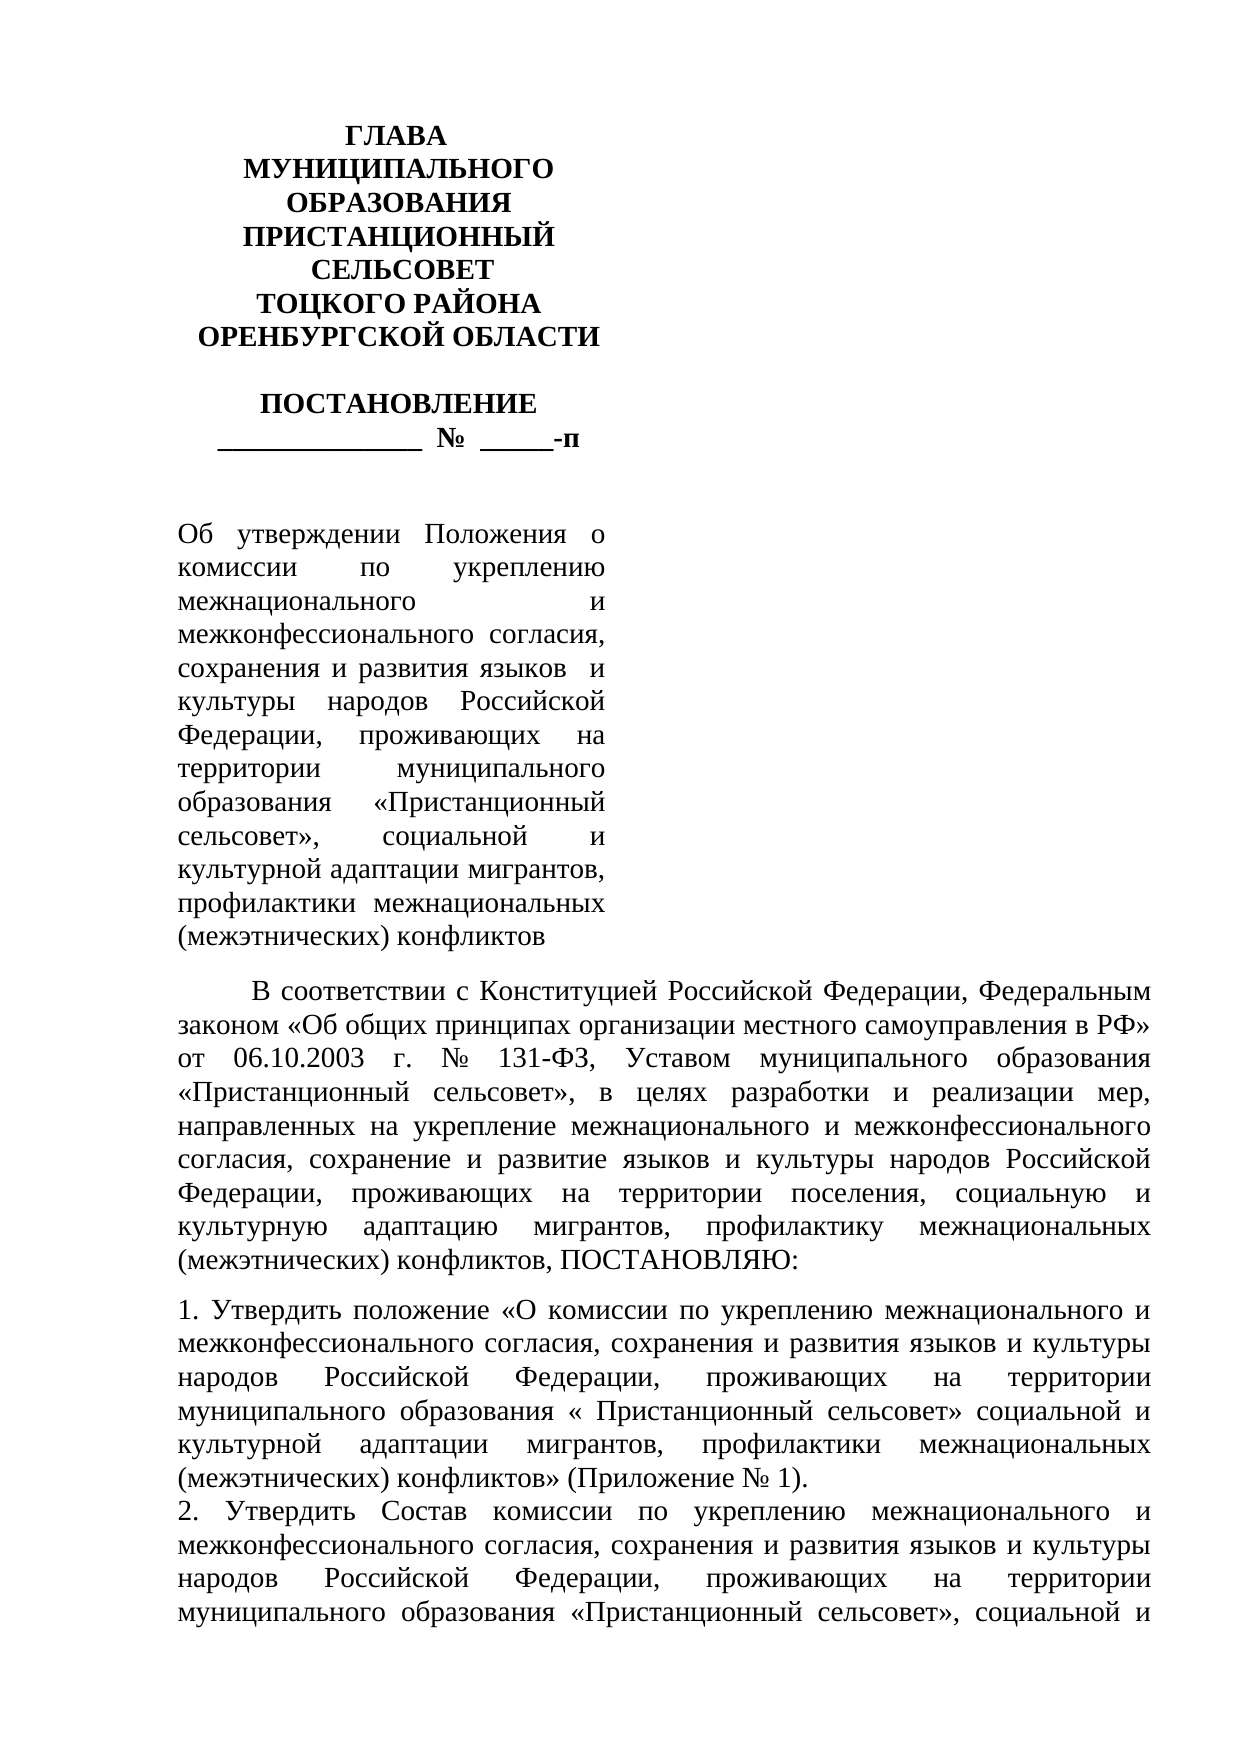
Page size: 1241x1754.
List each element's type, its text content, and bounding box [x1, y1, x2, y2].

text МУНИЦИПАЛЬНОГО [177, 152, 620, 185]
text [177, 1493, 1152, 1627]
text В соответствии с Конституцией Российской Федерации, Федеральным законом «Об общих принципах организации местного самоуправления в РФ» от 06.10.2003 г. № 131-ФЗ, Уставом муниципального образования «Пристанционный сельсовет», в целях разработки и реализации мер, направленных на укрепление межнационального и межконфессионального согласия, сохранение и развитие языков и культуры народов Российской Федерации, проживающих на территории поселения, социальную и культурную адаптацию мигрантов, профилактику межнациональных (межэтнических) конфликтов, ПОСТАНОВЛЯЮ: [177, 973, 1152, 1275]
text ______________ № _____-п [177, 420, 620, 453]
text ОРЕНБУРГСКОЙ ОБЛАСТИ [177, 319, 620, 353]
text Об утверждении Положения о комиссии по укреплению межнационального и межконфессионального согласия, сохранения и развития языков и культуры народов Российской Федерации, проживающих на территории муниципального образования «Пристанционный сельсовет», социальной и культурной адаптации мигрантов, профилактики межнациональных (межэтнических) конфликтов [177, 516, 605, 952]
text ПОСТАНОВЛЕНИЕ [177, 386, 620, 420]
text 1. Утвердить положение «О комиссии по укреплению межнационального и межконфессионального согласия, сохранения и развития языков и культуры народов Российской Федерации, проживающих на территории муниципального образования « Пристанционный сельсовет» социальной и культурной адаптации мигрантов, профилактики межнациональных (межэтнических) конфликтов» (Приложение № 1). [177, 1292, 1152, 1493]
text ПРИСТАНЦИОННЫЙ [177, 219, 620, 252]
text ГЛАВА [177, 118, 620, 152]
text СЕЛЬСОВЕТ [177, 252, 620, 286]
text ТОЦКОГО РАЙОНА [177, 286, 620, 319]
text ОБРАЗОВАНИЯ [177, 185, 620, 219]
